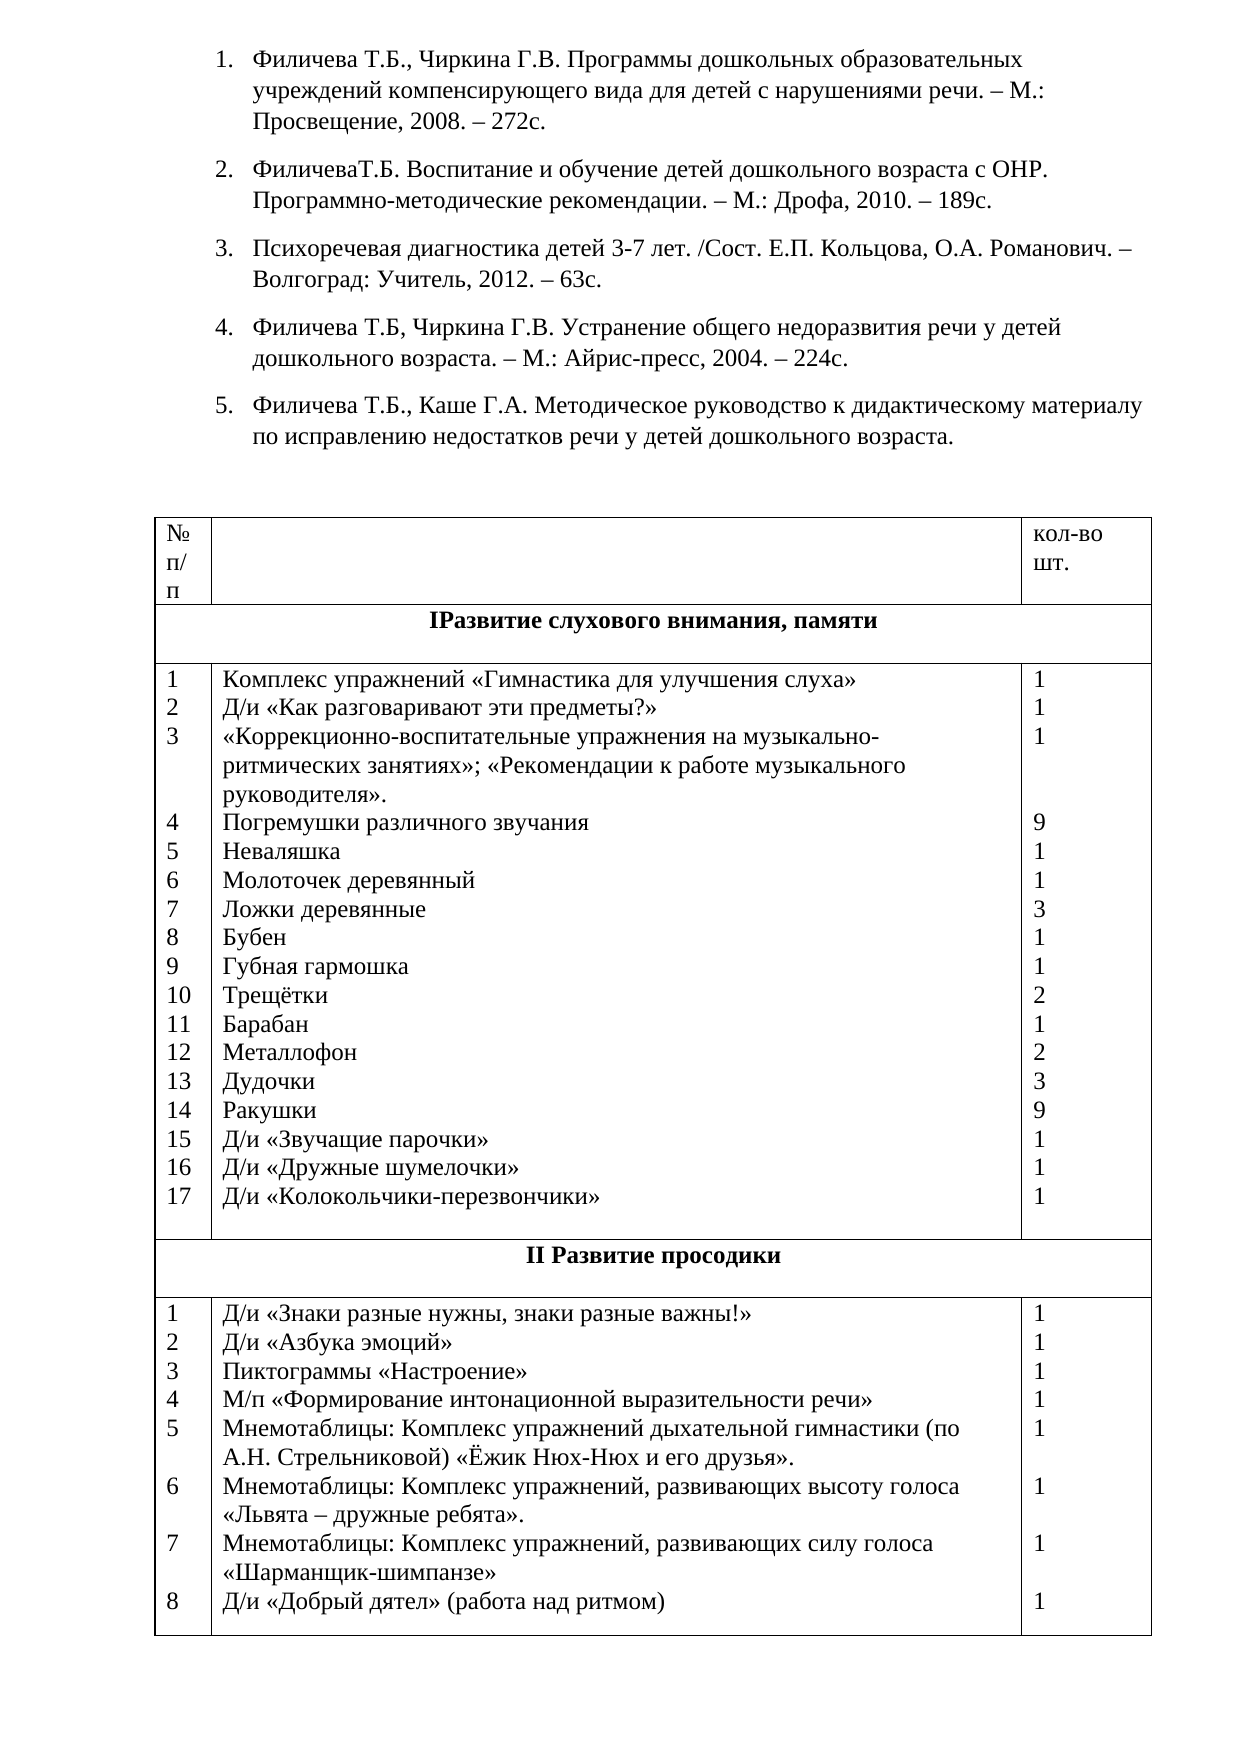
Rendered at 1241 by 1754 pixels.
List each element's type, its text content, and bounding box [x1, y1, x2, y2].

list Психоречевая диагностика детей 3-7 лет. /Сост. Е.П. Кольцова, О.А. Романович. – Волгоград: Учитель, 2012. – 63с. [215, 233, 1152, 293]
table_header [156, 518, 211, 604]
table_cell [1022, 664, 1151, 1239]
list Филичева Т.Б., Чиркина Г.В. Программы дошкольных образовательных учреждений компенсирующего вида для детей с нарушениями речи. – М.: Просвещение, 2008. – 272с. [215, 44, 1152, 135]
list ФиличеваТ.Б. Воспитание и обучение детей дошкольного возраста с ОНР. Программно-методические рекомендации. – М.: Дрофа, 2010. – 189с. [215, 154, 1152, 214]
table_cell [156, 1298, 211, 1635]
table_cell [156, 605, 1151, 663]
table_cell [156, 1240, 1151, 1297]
list Филичева Т.Б., Каше Г.А. Методическое руководство к дидактическому материалу по исправлению недостатков речи у детей дошкольного возраста. [215, 390, 1152, 450]
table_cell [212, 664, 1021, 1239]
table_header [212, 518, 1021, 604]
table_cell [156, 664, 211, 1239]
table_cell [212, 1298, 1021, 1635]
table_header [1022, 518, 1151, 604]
list Филичева Т.Б, Чиркина Г.В. Устранение общего недоразвития речи у детей дошкольного возраста. – М.: Айрис-пресс, 2004. – 224с. [215, 312, 1152, 371]
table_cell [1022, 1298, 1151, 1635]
